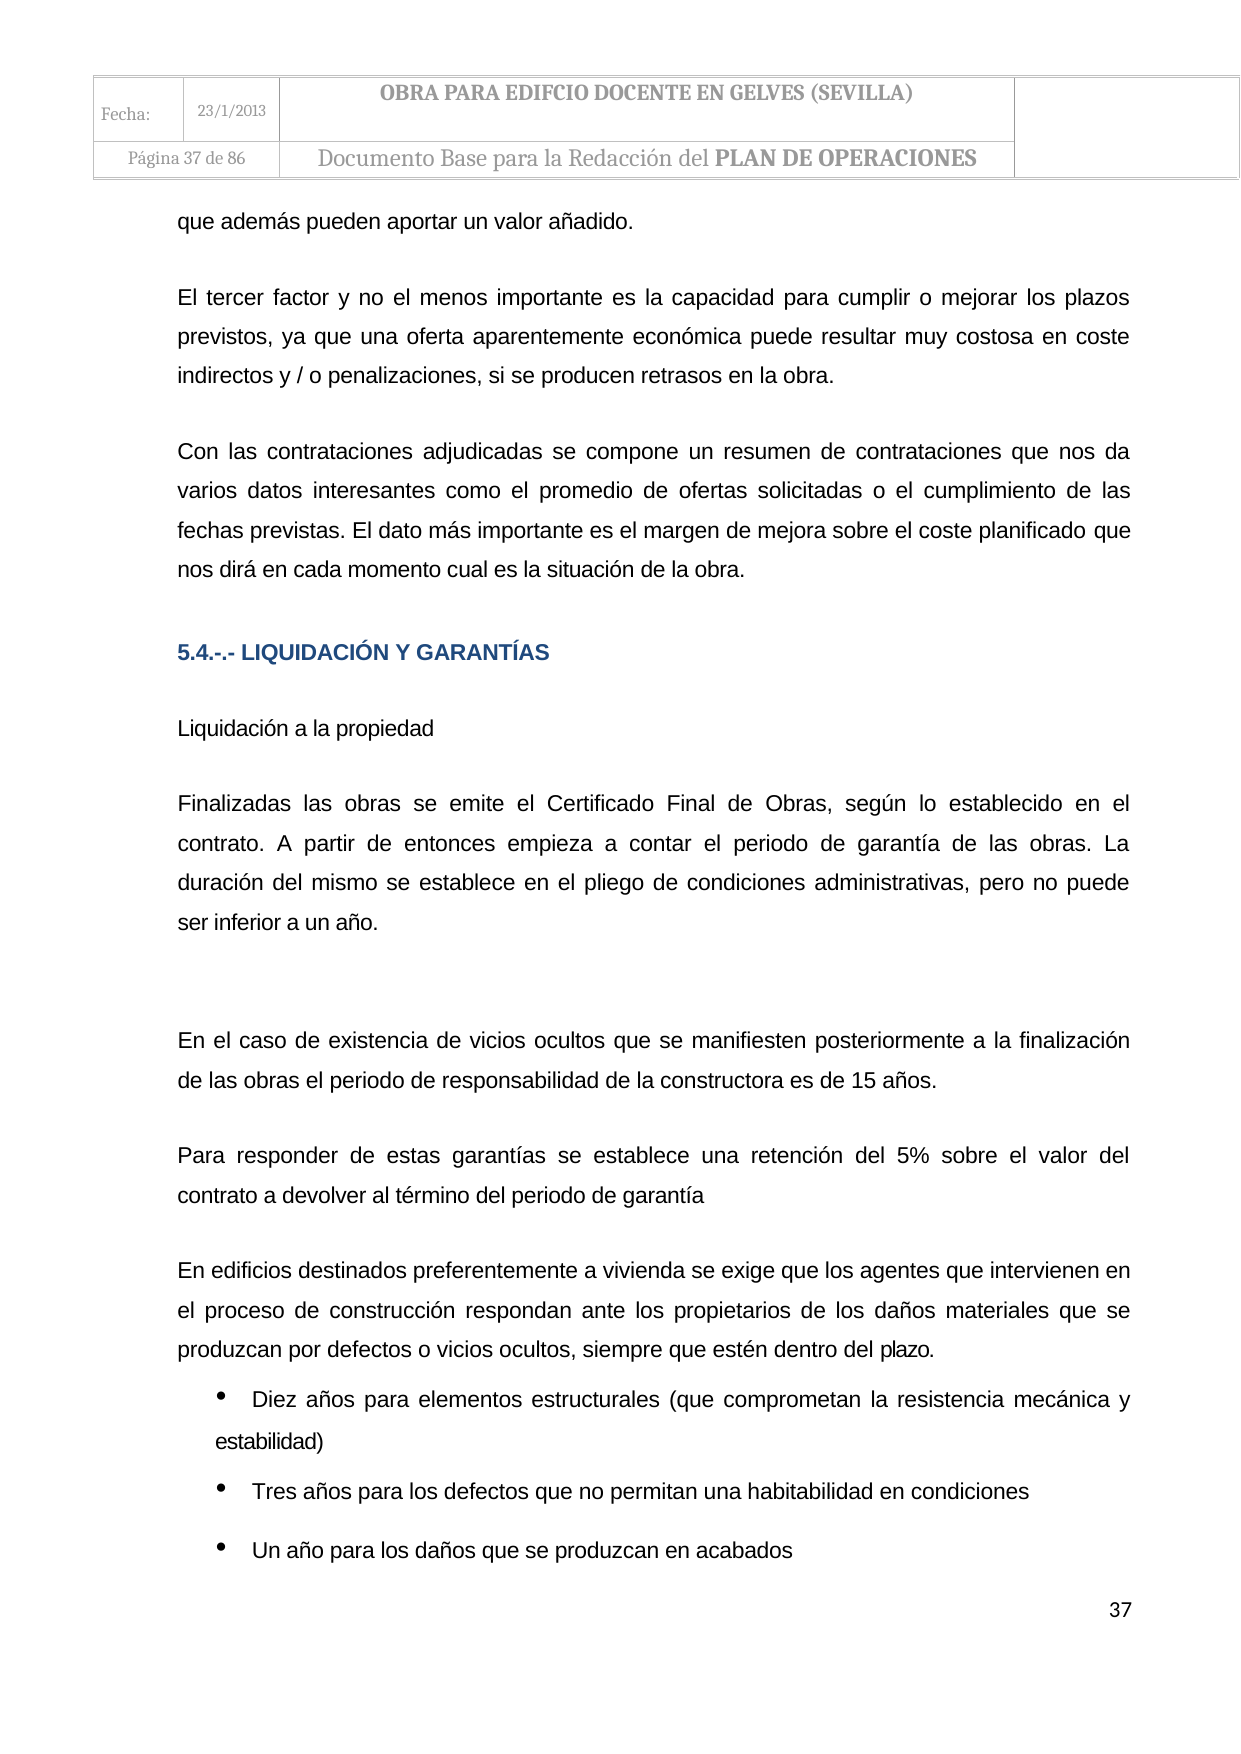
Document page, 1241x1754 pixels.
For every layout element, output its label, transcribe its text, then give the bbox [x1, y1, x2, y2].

text • Diez años para elementos estructurales (que comprometan la resistencia mecánica y estabilidad) [215, 1376, 1131, 1454]
text Finalizadas las obras se emite el Certificado Final de Obras, según lo establecido en el contrato. A partir de entonces empieza a contar el periodo de garantía de las obras. La duración del mismo se establece en el pliego de condiciones administrativas, pero no puede ser inferior a un año. [177, 790, 1131, 935]
text En el caso de existencia de vicios ocultos que se manifiesten posteriormente a la finalización de las obras el periodo de responsabilidad de la constructora es de 15 años. [177, 1027, 1131, 1093]
text • Tres años para los defectos que no permitan una habitabilidad en condiciones [215, 1468, 1131, 1507]
text • Un año para los daños que se produzcan en acabados [215, 1527, 1131, 1566]
text Para responder de estas garantías se establece una retención del 5% sobre el valor del contrato a devolver al término del periodo de garantía [177, 1142, 1131, 1208]
text El tercer factor y no el menos importante es la capacidad para cumplir o mejorar los plazos previstos, ya que una oferta aparentemente económica puede resultar muy costosa en coste indirectos y / o penalizaciones, si se producen retrasos en la obra. [177, 283, 1131, 389]
text Con las contrataciones adjudicadas se compone un resumen de contrataciones que nos da varios datos interesantes como el promedio de ofertas solicitadas o el cumplimiento de las fechas previstas. El dato más importante es el margen de mejora sobre el coste planificado que nos dirá en cada momento cual es la situación de la obra. [177, 438, 1131, 583]
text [177, 208, 1131, 234]
text Liquidación a la propiedad [177, 714, 1131, 741]
text 5.4.-.- Liquidación y garantías [177, 639, 1131, 665]
text En edificios destinados preferentemente a vivienda se exige que los agentes que intervienen en el proceso de construcción respondan ante los propietarios de los daños materiales que se produzcan por defectos o vicios ocultos, siempre que estén dentro del plazo. [177, 1257, 1131, 1362]
